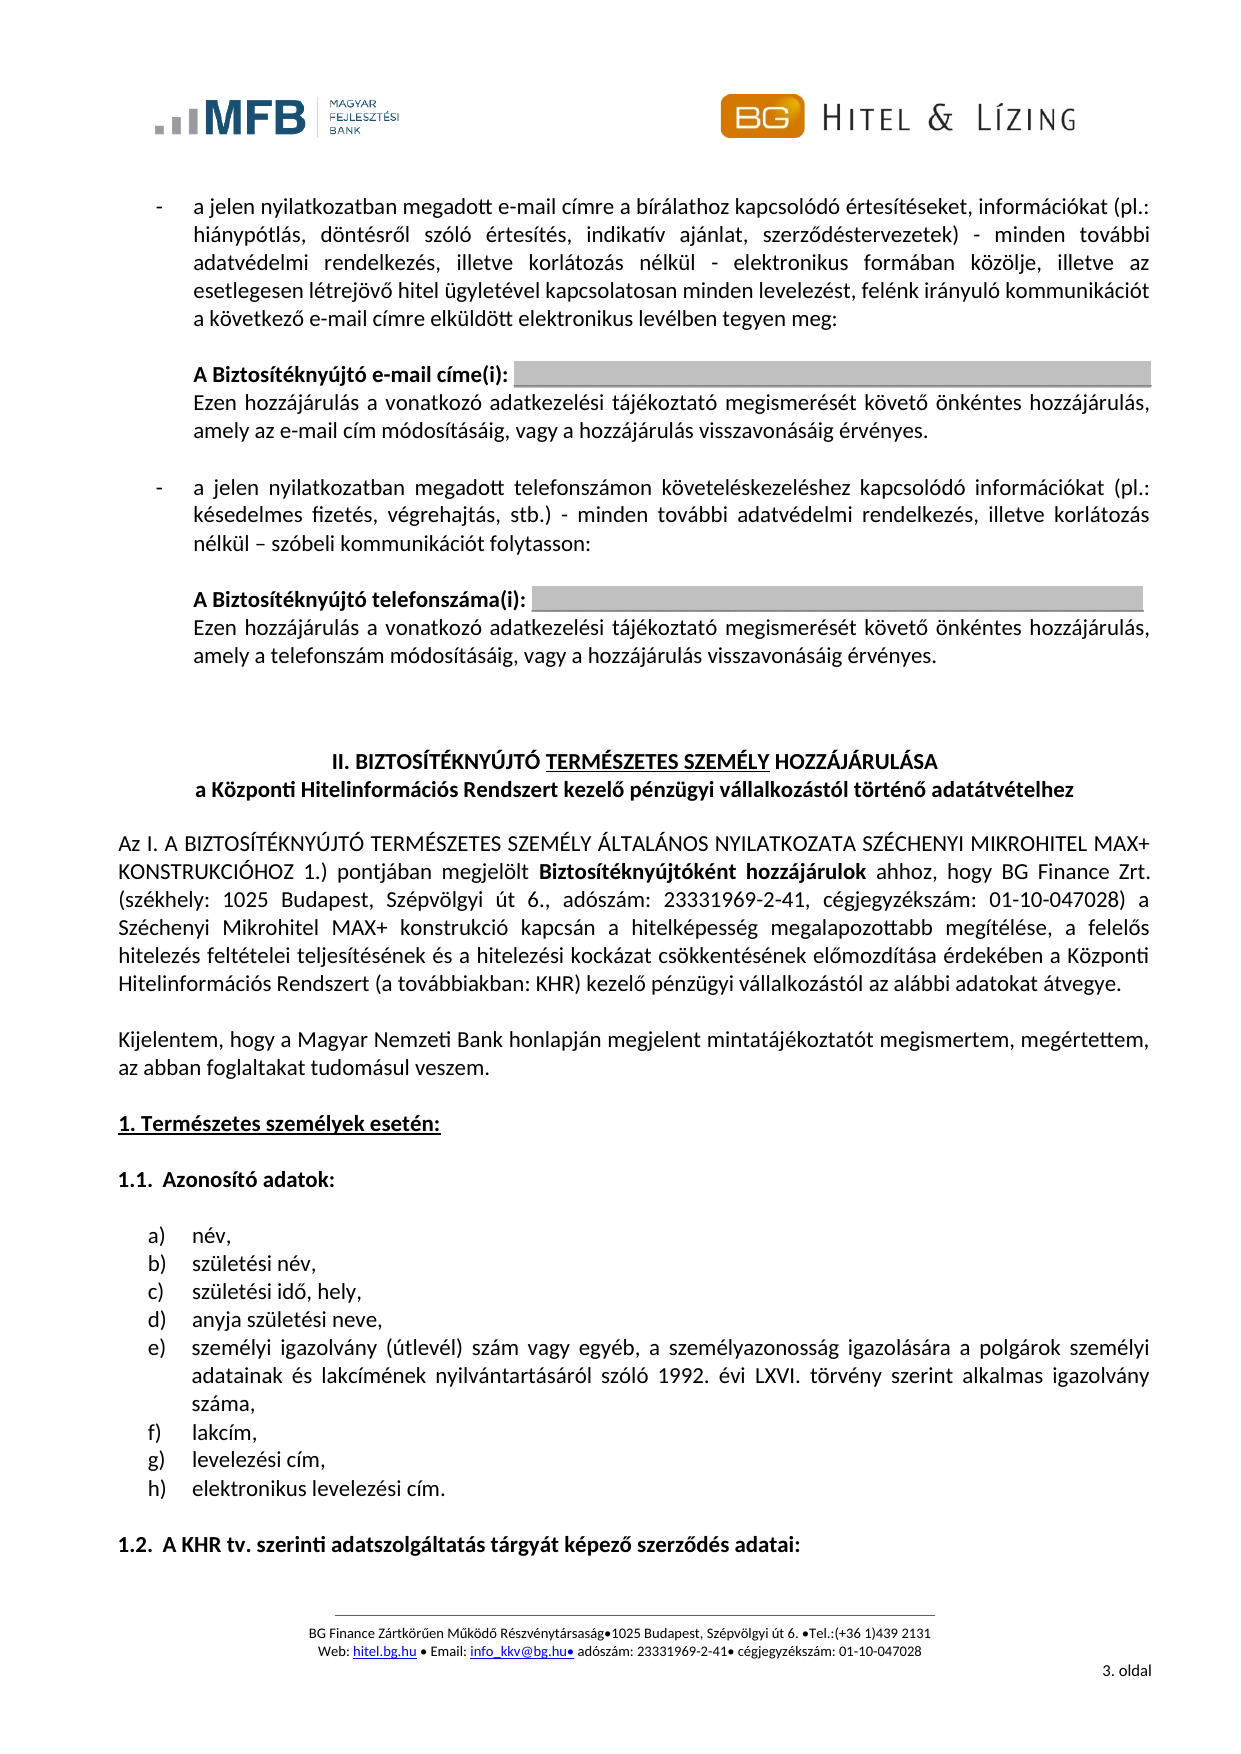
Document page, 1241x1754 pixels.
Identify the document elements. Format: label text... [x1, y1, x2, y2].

list Ezen hozzájárulás a vonatkozó adatkezelési tájékoztató megismerését követő önkéntes hozzájárulás, amely a telefonszám módosításáig, vagy a hozzájárulás visszavonásáig érvényes. [193, 613, 1152, 669]
list Azonosító adatok: [117, 1165, 1152, 1193]
list Ezen hozzájárulás a vonatkozó adatkezelési tájékoztató megismerését követő önkéntes hozzájárulás, amely az e-mail cím módosításáig, vagy a hozzájárulás visszavonásáig érvényes. [193, 388, 1152, 444]
picture [720, 94, 1075, 138]
list a jelen nyilatkozatban megadott telefonszámon követeléskezeléshez kapcsolódó információkat (pl.: késedelmes fizetés, végrehajtás, stb.) - minden további adatvédelmi rendelkezés, illetve korlátozás nélkül – szóbeli kommunikációt folytasson: [156, 473, 1152, 557]
text h) elektronikus levelezési cím. [148, 1474, 1152, 1502]
text b) születési név, [148, 1249, 1152, 1277]
text a Központi Hitelinformációs Rendszert kezelő pénzügyi vállalkozástól történő adatátvételhez [118, 775, 1152, 803]
list A Biztosítéknyújtó telefonszáma(i): [193, 585, 1152, 613]
text e) személyi igazolvány (útlevél) szám vagy egyéb, a személyazonosság igazolására a polgárok személyi adatainak és lakcímének nyilvántartásáról szóló 1992. évi LXVI. törvény szerint alkalmas igazolvány száma, [148, 1333, 1152, 1418]
text f) lakcím, [148, 1418, 1152, 1446]
text g) levelezési cím, [148, 1446, 1152, 1474]
list A KHR tv. szerinti adatszolgáltatás tárgyát képező szerződés adatai: [117, 1530, 1152, 1558]
text Az I. A BIZTOSÍTÉKNYÚJTÓ TERMÉSZETES SZEMÉLY ÁLTALÁNOS NYILATKOZATA SZÉCHENYI MIKROHITEL MAX+ KONSTRUKCIÓHOZ 1.) pontjában megjelölt Biztosítéknyújtóként hozzájárulok ahhoz, hogy BG Finance Zrt. (székhely: 1025 Budapest, Szépvölgyi út 6., adószám: 23331969-2-41, cégjegyzékszám: 01-10-047028) a Széchenyi Mikrohitel MAX+ konstrukció kapcsán a hitelképesség megalapozottabb megítélése, a felelős hitelezés feltételei teljesítésének és a hitelezési kockázat csökkentésének előmozdítása érdekében a Központi Hitelinformációs Rendszert (a továbbiakban: KHR) kezelő pénzügyi vállalkozástól az alábbi adatokat átvegye. [118, 829, 1152, 997]
list A Biztosítéknyújtó e-mail címe(i): [193, 361, 514, 388]
picture [129, 73, 423, 159]
text 1. Természetes személyek esetén: [118, 1109, 1152, 1137]
text d) anyja születési neve, [148, 1306, 1152, 1333]
text a) név, [148, 1221, 1152, 1249]
text Kijelentem, hogy a Magyar Nemzeti Bank honlapján megjelent mintatájékoztatót megismertem, megértettem, az abban foglaltakat tudomásul veszem. [118, 1025, 1152, 1081]
list a jelen nyilatkozatban megadott e-mail címre a bírálathoz kapcsolódó értesítéseket, információkat (pl.: hiánypótlás, döntésről szóló értesítés, indikatív ajánlat, szerződéstervezetek) - minden további adatvédelmi rendelkezés, illetve korlátozás nélkül - elektronikus formában közölje, illetve az esetlegesen létrejövő hitel ügyletével kapcsolatosan minden levelezést, felénk irányuló kommunikációt a következő e-mail címre elküldött elektronikus levélben tegyen meg: [156, 192, 1152, 332]
text II. BIZTOSÍTÉKNYÚJTÓ TERMÉSZETES SZEMÉLY HOZZÁJÁRULÁSA [118, 747, 1152, 775]
text c) születési idő, hely, [148, 1277, 1152, 1306]
